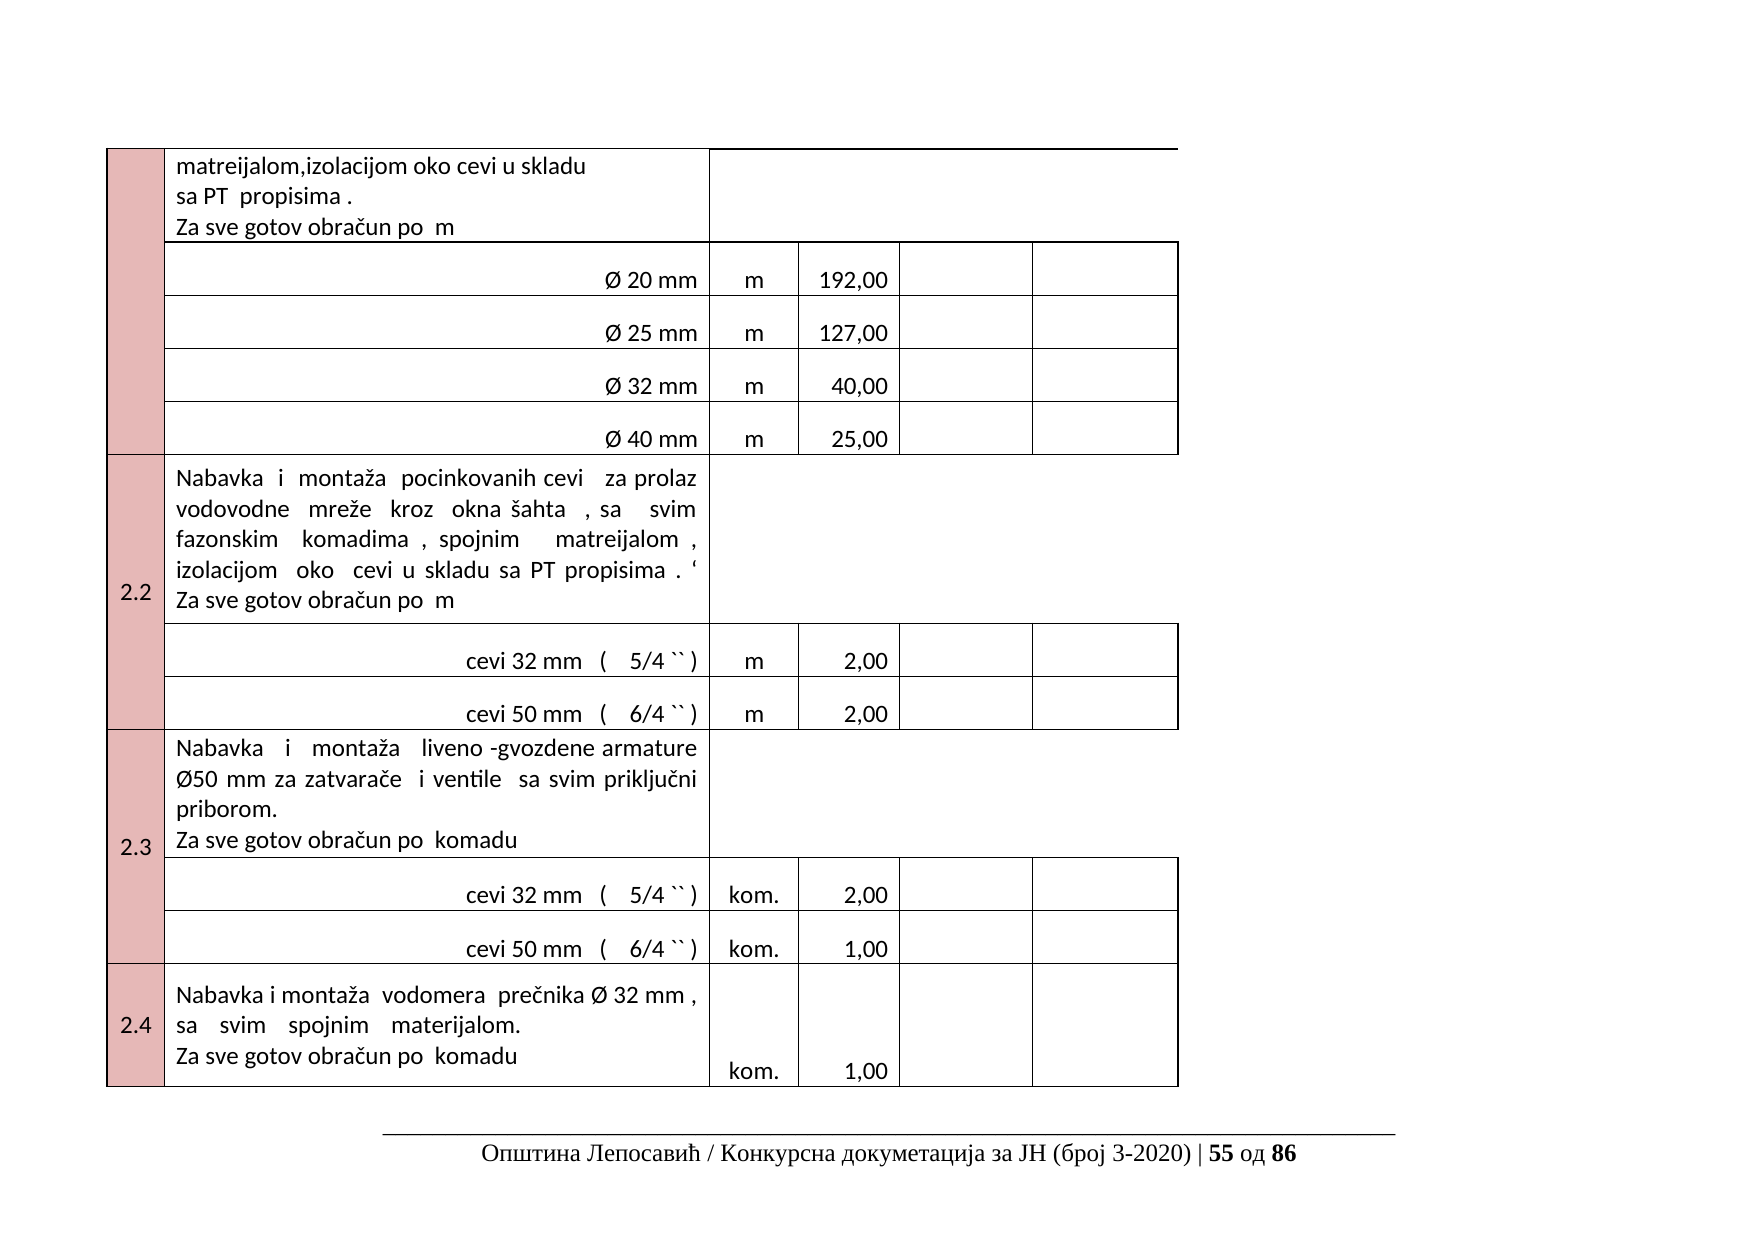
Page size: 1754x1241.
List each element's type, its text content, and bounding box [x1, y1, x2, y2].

table_cell m [710, 243, 798, 294]
table_cell 192,00 [799, 243, 899, 294]
table_cell m [710, 349, 798, 401]
table_cell Nabavka i montaža vodomera prečnika Ø 32 mm , sa svim spojnim materijalom. Za sve gotov obračun po komadu [165, 964, 709, 1086]
table_cell Ø 40 mm [165, 402, 709, 454]
table_cell [710, 730, 1178, 857]
table_cell [900, 349, 1032, 401]
table_cell [900, 243, 1032, 294]
table_cell 2,00 [799, 624, 899, 676]
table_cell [165, 149, 709, 241]
table_cell 25,00 [799, 402, 899, 454]
table_cell kom. [710, 964, 798, 1086]
table_cell m [710, 677, 798, 729]
table_cell 2.2 [108, 455, 164, 729]
table_cell cevi 50 mm ( 6/4 `` ) [165, 677, 709, 729]
table_cell m [710, 402, 798, 454]
table_cell [1033, 677, 1177, 729]
table_cell cevi 32 mm ( 5/4 `` ) [165, 858, 709, 910]
table_cell cevi 32 mm ( 5/4 `` ) [165, 624, 709, 676]
table_cell [1033, 296, 1177, 348]
table_cell 2.1 [108, 149, 164, 454]
table_cell [900, 858, 1032, 910]
table_cell 127,00 [799, 296, 899, 348]
table_cell cevi 50 mm ( 6/4 `` ) [165, 911, 709, 963]
table_cell 2.4 [108, 964, 164, 1086]
table_cell [900, 402, 1032, 454]
table_cell 2,00 [799, 677, 899, 729]
table_cell Nabavka i montaža liveno -gvozdene armature Ø50 mm za zatvarače i ventile sa svim priključni priborom. Za sve gotov obračun po komadu [165, 730, 709, 857]
table_cell m [710, 624, 798, 676]
table_cell Ø 20 mm [165, 243, 709, 294]
table_cell [1033, 349, 1177, 401]
table_cell [1033, 964, 1177, 1086]
table_cell [710, 150, 1178, 241]
table_cell Ø 25 mm [165, 296, 709, 348]
table_cell [710, 455, 1178, 623]
table_cell m [710, 296, 798, 348]
table_cell kom. [710, 911, 798, 963]
table_cell 2.3 [108, 730, 164, 963]
table_cell 2,00 [799, 858, 899, 910]
table_cell 40,00 [799, 349, 899, 401]
table_cell [900, 911, 1032, 963]
table_cell [1033, 402, 1177, 454]
table_cell [900, 964, 1032, 1086]
table_cell Nabavka i montaža pocinkovanih cevi za prolaz vodovodne mreže kroz okna šahta , sa svim fazonskim komadima , spojnim matreijalom , izolacijom oko cevi u skladu sa PT propisima . ‘ Za sve gotov obračun po m [165, 455, 709, 623]
table_cell kom. [710, 858, 798, 910]
table_cell [1033, 911, 1177, 963]
table_cell [900, 624, 1032, 676]
table_cell [1033, 858, 1177, 910]
table_cell 1,00 [799, 964, 899, 1086]
table_cell [900, 296, 1032, 348]
table_cell [1033, 624, 1177, 676]
table_cell 1,00 [799, 911, 899, 963]
table_cell [900, 677, 1032, 729]
table_cell [1033, 243, 1177, 294]
table_cell Ø 32 mm [165, 349, 709, 401]
